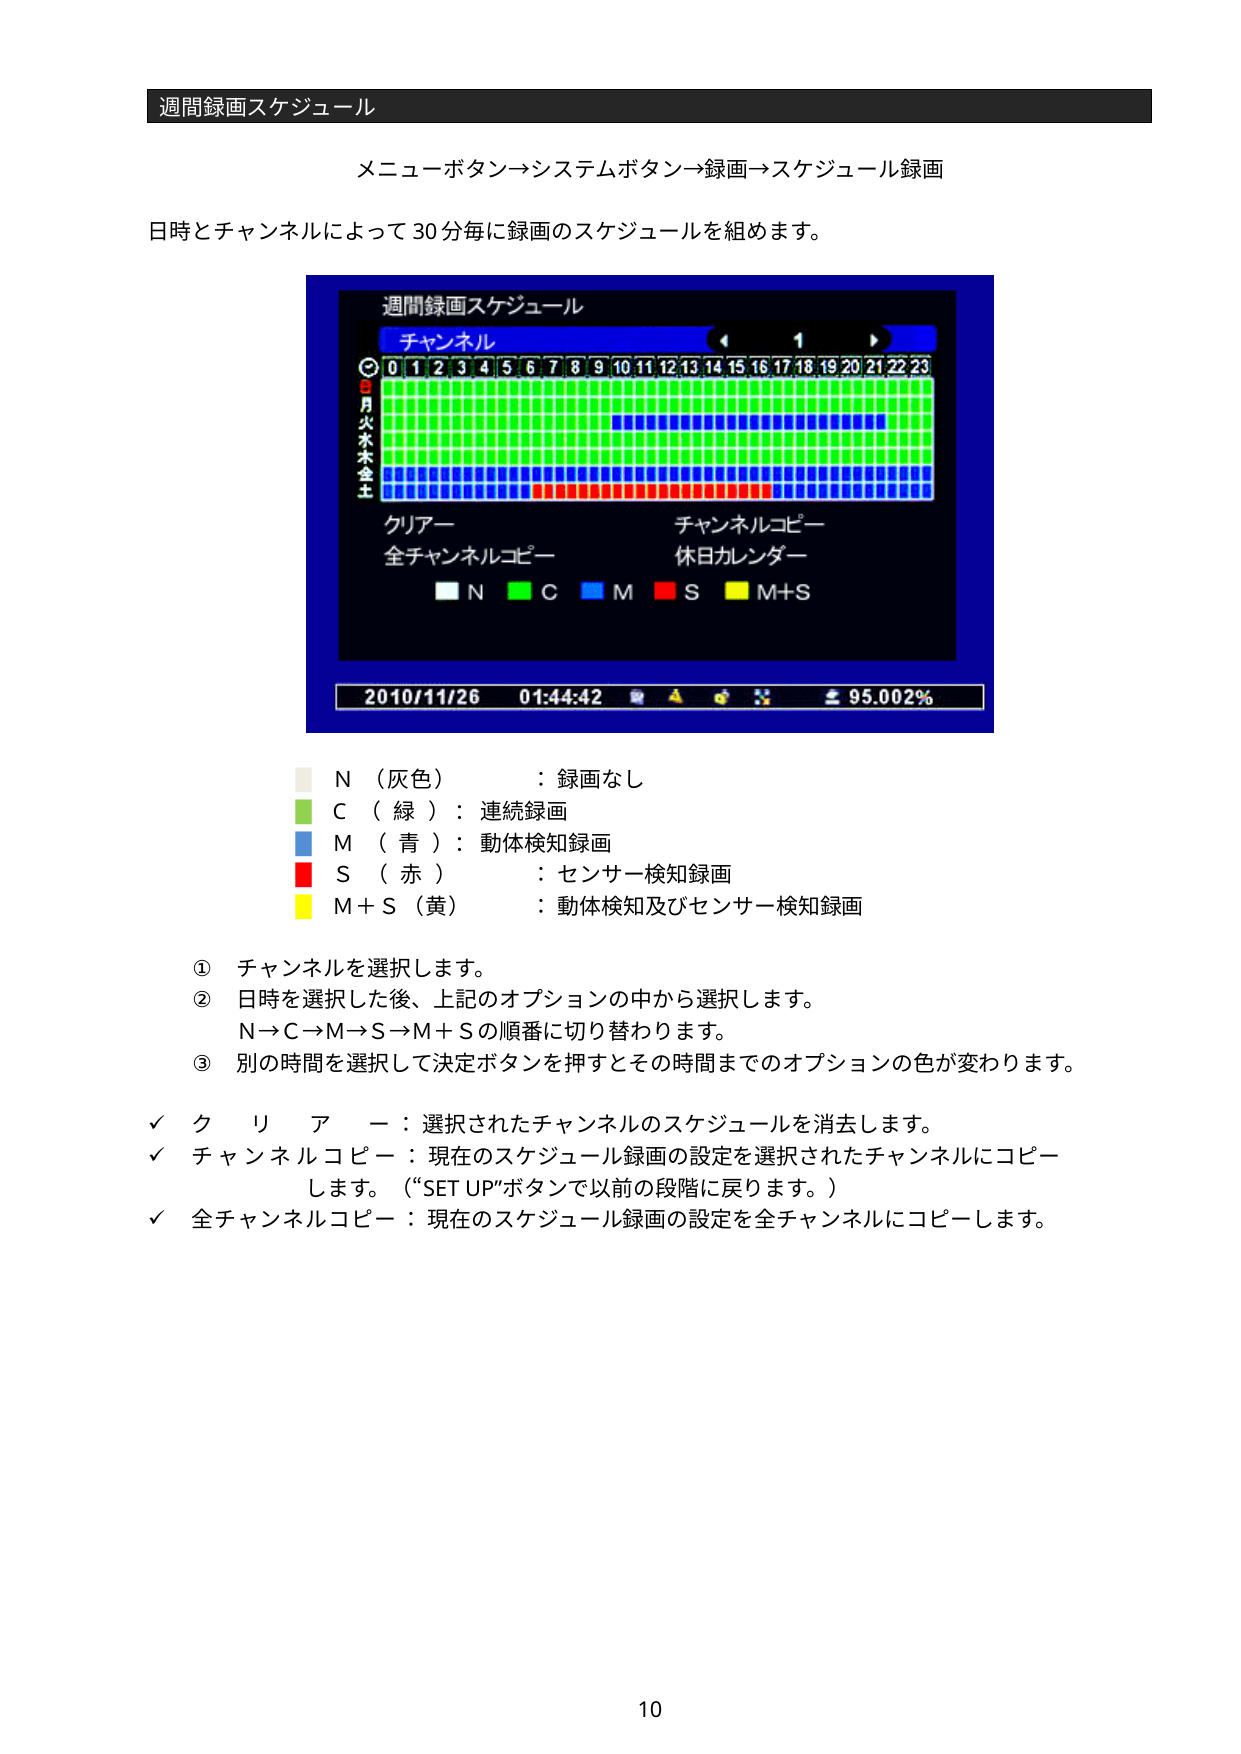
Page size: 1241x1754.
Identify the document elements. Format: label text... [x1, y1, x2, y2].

text █ Ｍ＋Ｓ（黄） ： 動体検知及びセンサー検知録画 [295, 889, 1152, 921]
list チャンネルコピー ： 現在のスケジュール録画の設定を選択されたチャンネルにコピー します。（“SET UP”ボタンで以前の段階に戻ります。） [148, 1139, 1152, 1202]
text █ Ｍ（青） ： 動体検知録画 [295, 826, 1152, 857]
picture [306, 275, 994, 733]
list チャンネルを選択します。 [192, 951, 1152, 982]
list 別の時間を選択して決定ボタンを押すとその時間までのオプションの色が変わります。 [192, 1046, 1152, 1077]
text メニューボタン→システムボタン→録画→スケジュール録画 [148, 152, 1152, 184]
list 日時を選択した後、上記のオプションの中から選択します。 Ｎ→Ｃ→Ｍ→Ｓ→Ｍ＋Ｓの順番に切り替わります。 [192, 982, 1152, 1046]
text █ Ｎ （灰色） ： 録画なし [295, 762, 1152, 794]
text █ Ｓ（赤） ： センサー検知録画 [295, 857, 1152, 889]
list クリアー ： 選択されたチャンネルのスケジュールを消去します。 [148, 1107, 1152, 1139]
list 全チャンネルコピー ： 現在のスケジュール録画の設定を全チャンネルにコピーします。 [148, 1202, 1152, 1234]
table_header 週間録画スケジュール [148, 90, 1151, 122]
text 日時とチャンネルによって30分毎に録画のスケジュールを組めます。 [148, 214, 1152, 246]
text █ C（緑） ： 連続録画 [295, 794, 1152, 826]
